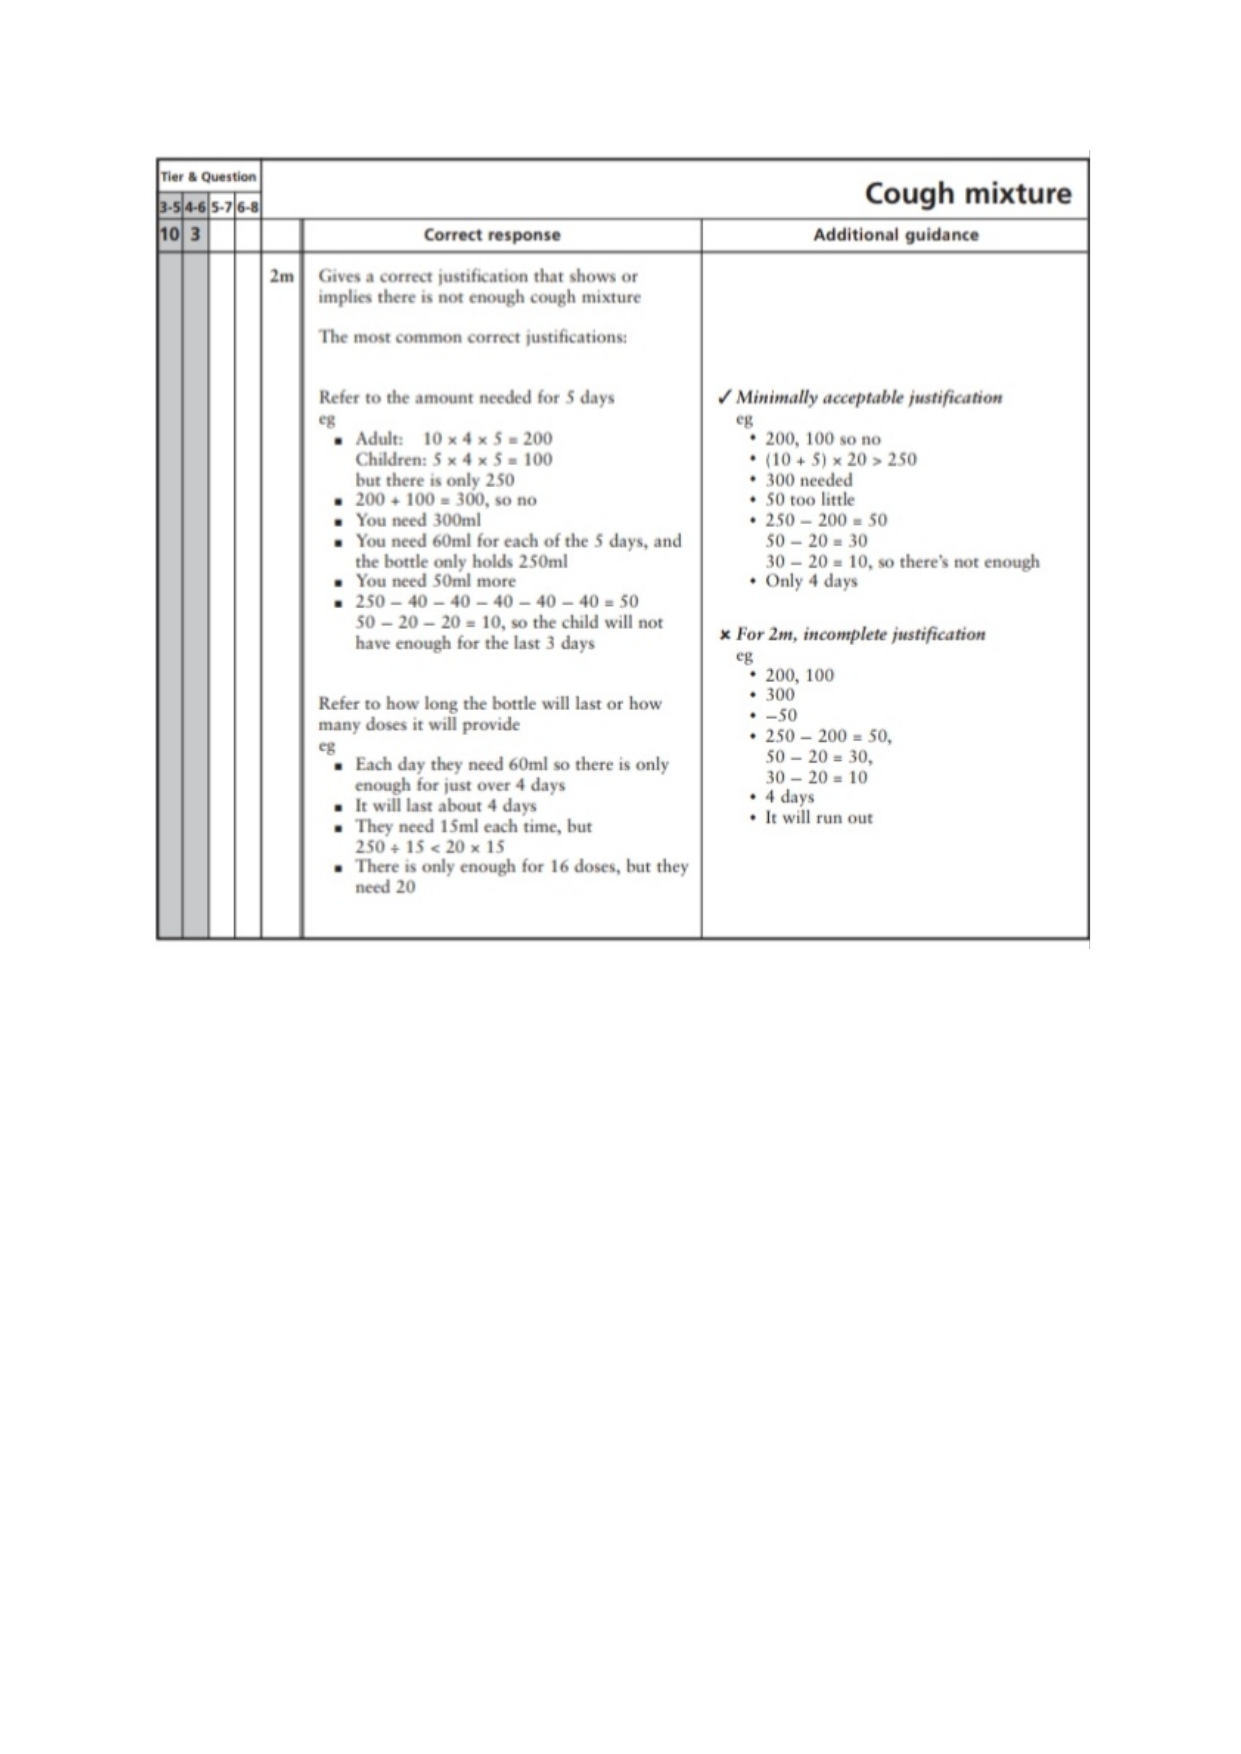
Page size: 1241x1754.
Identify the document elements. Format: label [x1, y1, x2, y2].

picture [150, 150, 1091, 949]
